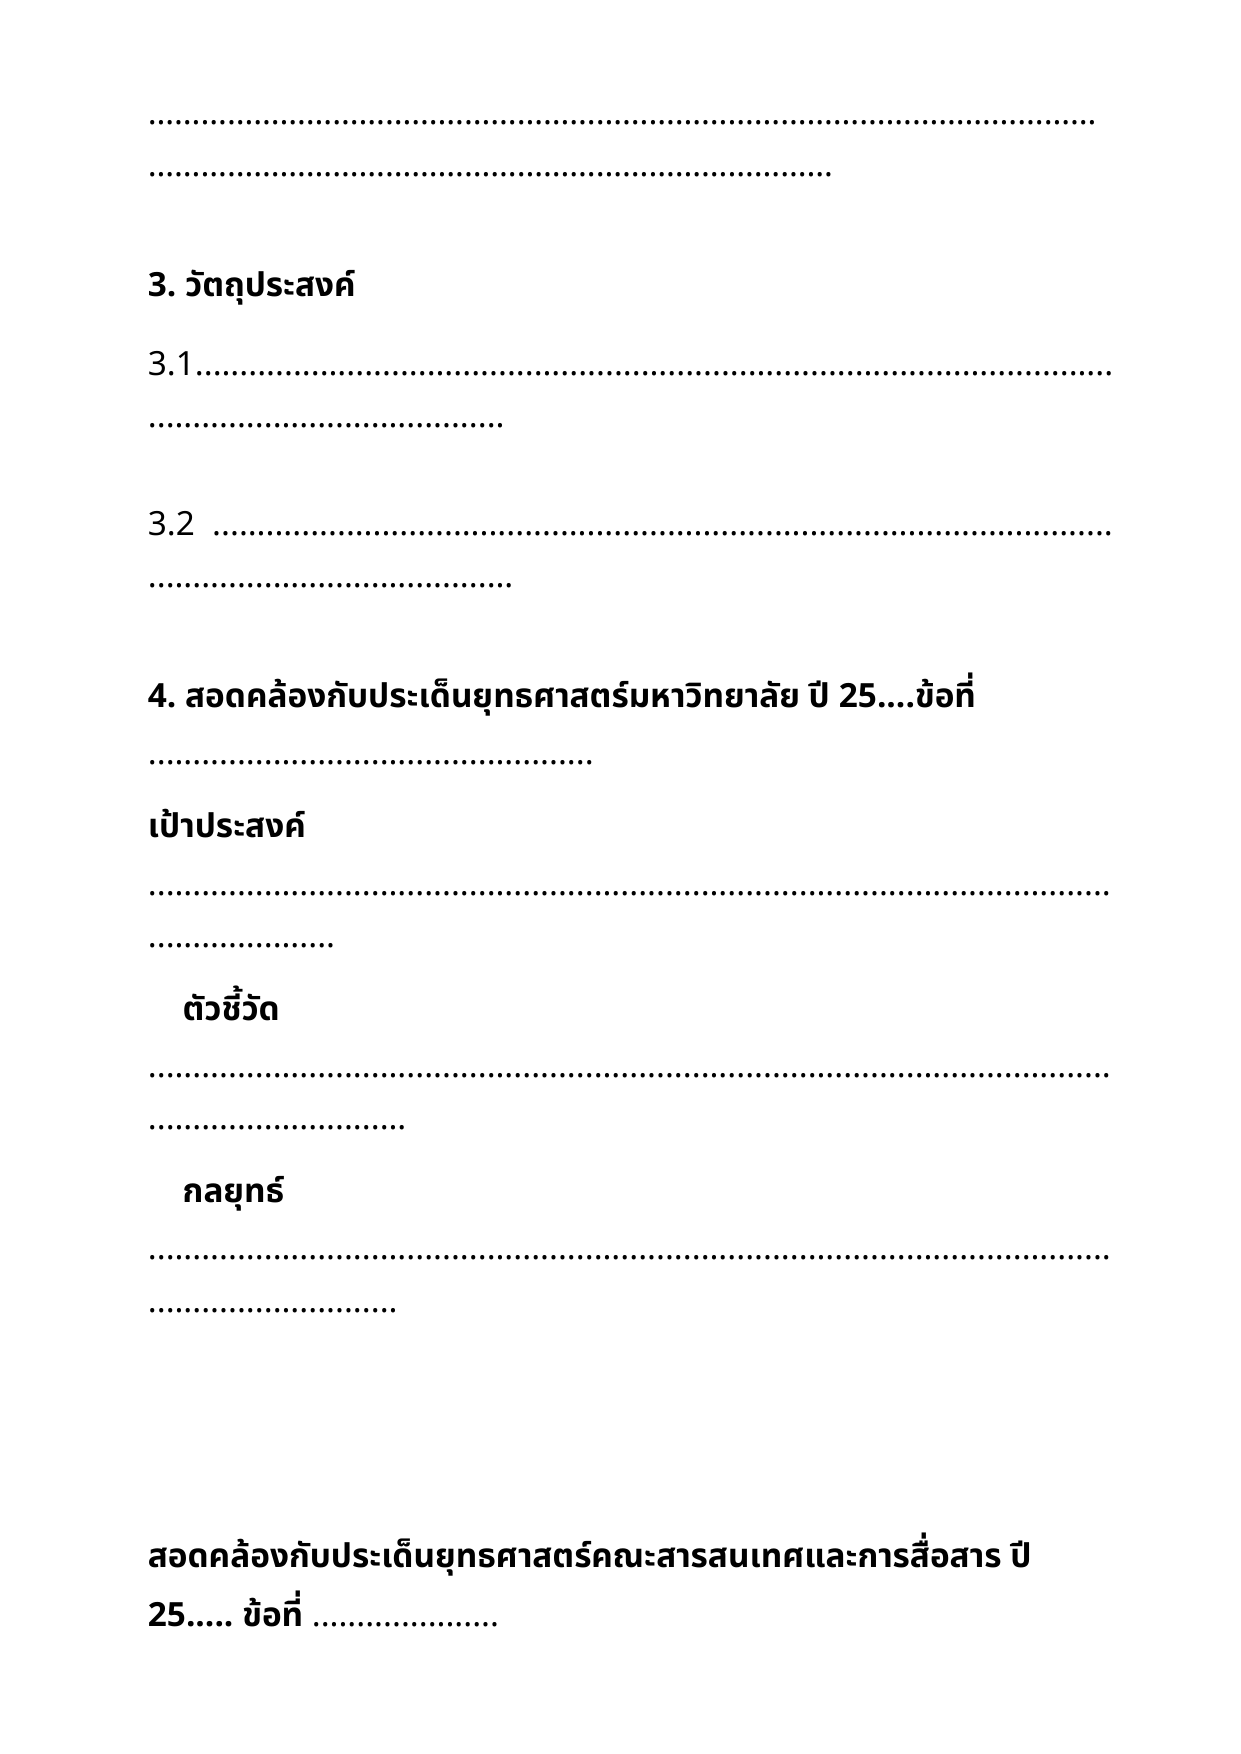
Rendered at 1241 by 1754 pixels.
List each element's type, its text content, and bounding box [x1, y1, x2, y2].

text เป้าประสงค์ ................................................................................................................................. [148, 802, 1122, 957]
text 3. วัตถุประสงค์ [148, 261, 1122, 311]
text สอดคล้องกับประเด็นยุทธศาสตร์คณะสารสนเทศและการสื่อสาร ปี 25..... ข้อที่ ..................... [148, 1532, 1122, 1641]
text 3.1............................................................................................................................................... [148, 340, 1122, 437]
text …………………………………………………………………………………………………………………………………………………………………… [148, 89, 1122, 186]
text 3.2 .............................................................................................................................................. [148, 465, 1122, 597]
text 4. สอดคล้องกับประเด็นยุทธศาสตร์มหาวิทยาลัย ปี 25....ข้อที่ .................................................. [148, 672, 1122, 774]
text กลยุทธ์ ........................................................................................................................................ [148, 1167, 1122, 1322]
text ตัวชี้วัด ......................................................................................................................................... [148, 984, 1122, 1139]
